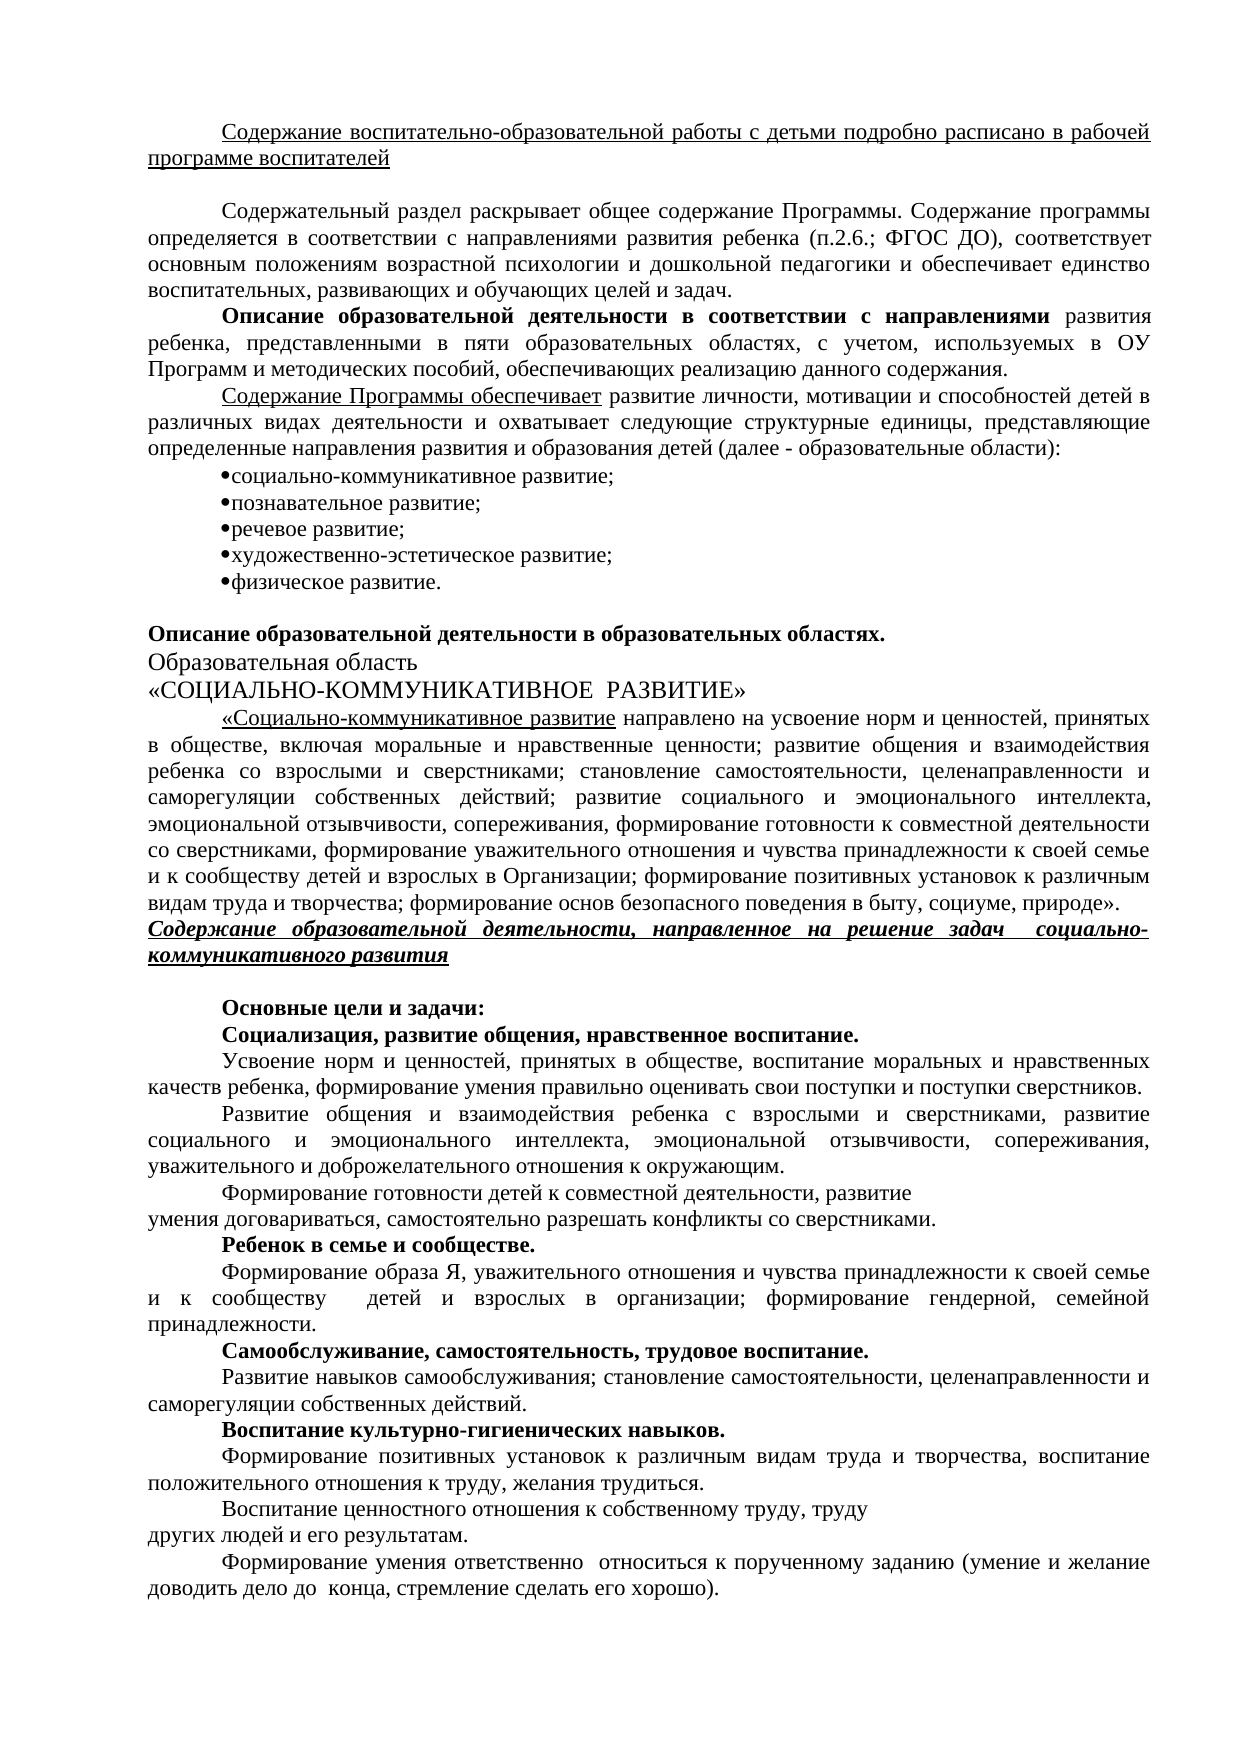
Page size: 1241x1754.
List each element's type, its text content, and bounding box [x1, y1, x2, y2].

text ​ социально-коммуникативное развитие; [148, 461, 1152, 489]
text Формирование готовности детей к совместной деятельности, развитие [148, 1179, 1152, 1205]
text Описание образовательной деятельности в соответствии с направлениями развития ребенка, представленными в пяти образовательных областях, с учетом, используемых в ОУ Программ и методических пособий, обеспечивающих реализацию данного содержания. [148, 303, 1152, 382]
text Содержание образовательной деятельности, направленное на решение задач социально-коммуникативного развития [148, 915, 1152, 968]
text «СОЦИАЛЬНО-КОММУНИКАТИВНОЕ РАЗВИТИЕ» [148, 676, 1152, 704]
text Развитие общения и взаимодействия ребенка с взрослыми и сверстниками, развитие социального и эмоционального интеллекта, эмоциональной отзывчивости, сопереживания, уважительного и доброжелательного отношения к окружающим. [148, 1100, 1152, 1179]
text ​ физическое развитие. [148, 568, 1152, 594]
text Ребенок в семье и сообществе. [148, 1231, 1152, 1258]
text Усвоение норм и ценностей, принятых в обществе, воспитание моральных и нравственных качеств ребенка, формирование умения правильно оценивать свои поступки и поступки сверстников. [148, 1047, 1152, 1100]
text ​ познавательное развитие; [148, 489, 1152, 515]
text Формирование умения ответственно относиться к порученному заданию (умение и желание доводить дело до конца, стремление сделать его хорошо). [148, 1548, 1152, 1600]
text ​ речевое развитие; [148, 515, 1152, 541]
text Образовательная область [148, 647, 1152, 676]
text ​ художественно-эстетическое развитие; [148, 541, 1152, 568]
text Самообслуживание, самостоятельность, трудовое воспитание. [148, 1337, 1152, 1363]
text Основные цели и задачи: [148, 994, 1152, 1021]
text умения договариваться, самостоятельно разрешать конфликты со сверстниками. [148, 1205, 1152, 1231]
text Формирование образа Я, уважительного отношения и чувства принадлежности к своей семье и к сообществу детей и взрослых в организации; формирование гендерной, семейной принадлежности. [148, 1258, 1152, 1337]
text Воспитание культурно-гигиенических навыков. [148, 1416, 1152, 1442]
text Формирование позитивных установок к различным видам труда и творчества, воспитание положительного отношения к труду, желания трудиться. [148, 1442, 1152, 1495]
text «Социально-коммуникативное развитие направлено на усвоение норм и ценностей, принятых в обществе, включая моральные и нравственные ценности; развитие общения и взаимодействия ребенка со взрослыми и сверстниками; становление самостоятельности, целенаправленности и саморегуляции собственных действий; развитие социального и эмоционального интеллекта, эмоциональной отзывчивости, сопереживания, формирование готовности к совместной деятельности со сверстниками, формирование уважительного отношения и чувства принадлежности к своей семье и к сообществу детей и взрослых в Организации; формирование позитивных установок к различным видам труда и творчества; формирование основ безопасного поведения в быту, социуме, природе». [148, 704, 1152, 915]
text Содержательный раздел раскрывает общее содержание Программы. Содержание программы определяется в соответствии с направлениями развития ребенка (п.2.6.; ФГОС ДО), соответствует основным положениям возрастной психологии и дошкольной педагогики и обеспечивает единство воспитательных, развивающих и обучающих целей и задач. [148, 197, 1152, 303]
text Содержание воспитательно-образовательной работы с детьми подробно расписано в рабочей программе воспитателей [148, 118, 1152, 171]
text других людей и его результатам. [148, 1521, 1152, 1548]
text Социализация, развитие общения, нравственное воспитание. [148, 1021, 1152, 1047]
text Описание образовательной деятельности в образовательных областях. [148, 621, 1152, 647]
text Воспитание ценностного отношения к собственному труду, труду [148, 1495, 1152, 1521]
text Содержание Программы обеспечивает развитие личности, мотивации и способностей детей в различных видах деятельности и охватывает следующие структурные единицы, представляющие определенные направления развития и образования детей (далее - образовательные области): [148, 382, 1152, 461]
text Развитие навыков самообслуживания; становление самостоятельности, целенаправленности и саморегуляции собственных действий. [148, 1363, 1152, 1416]
